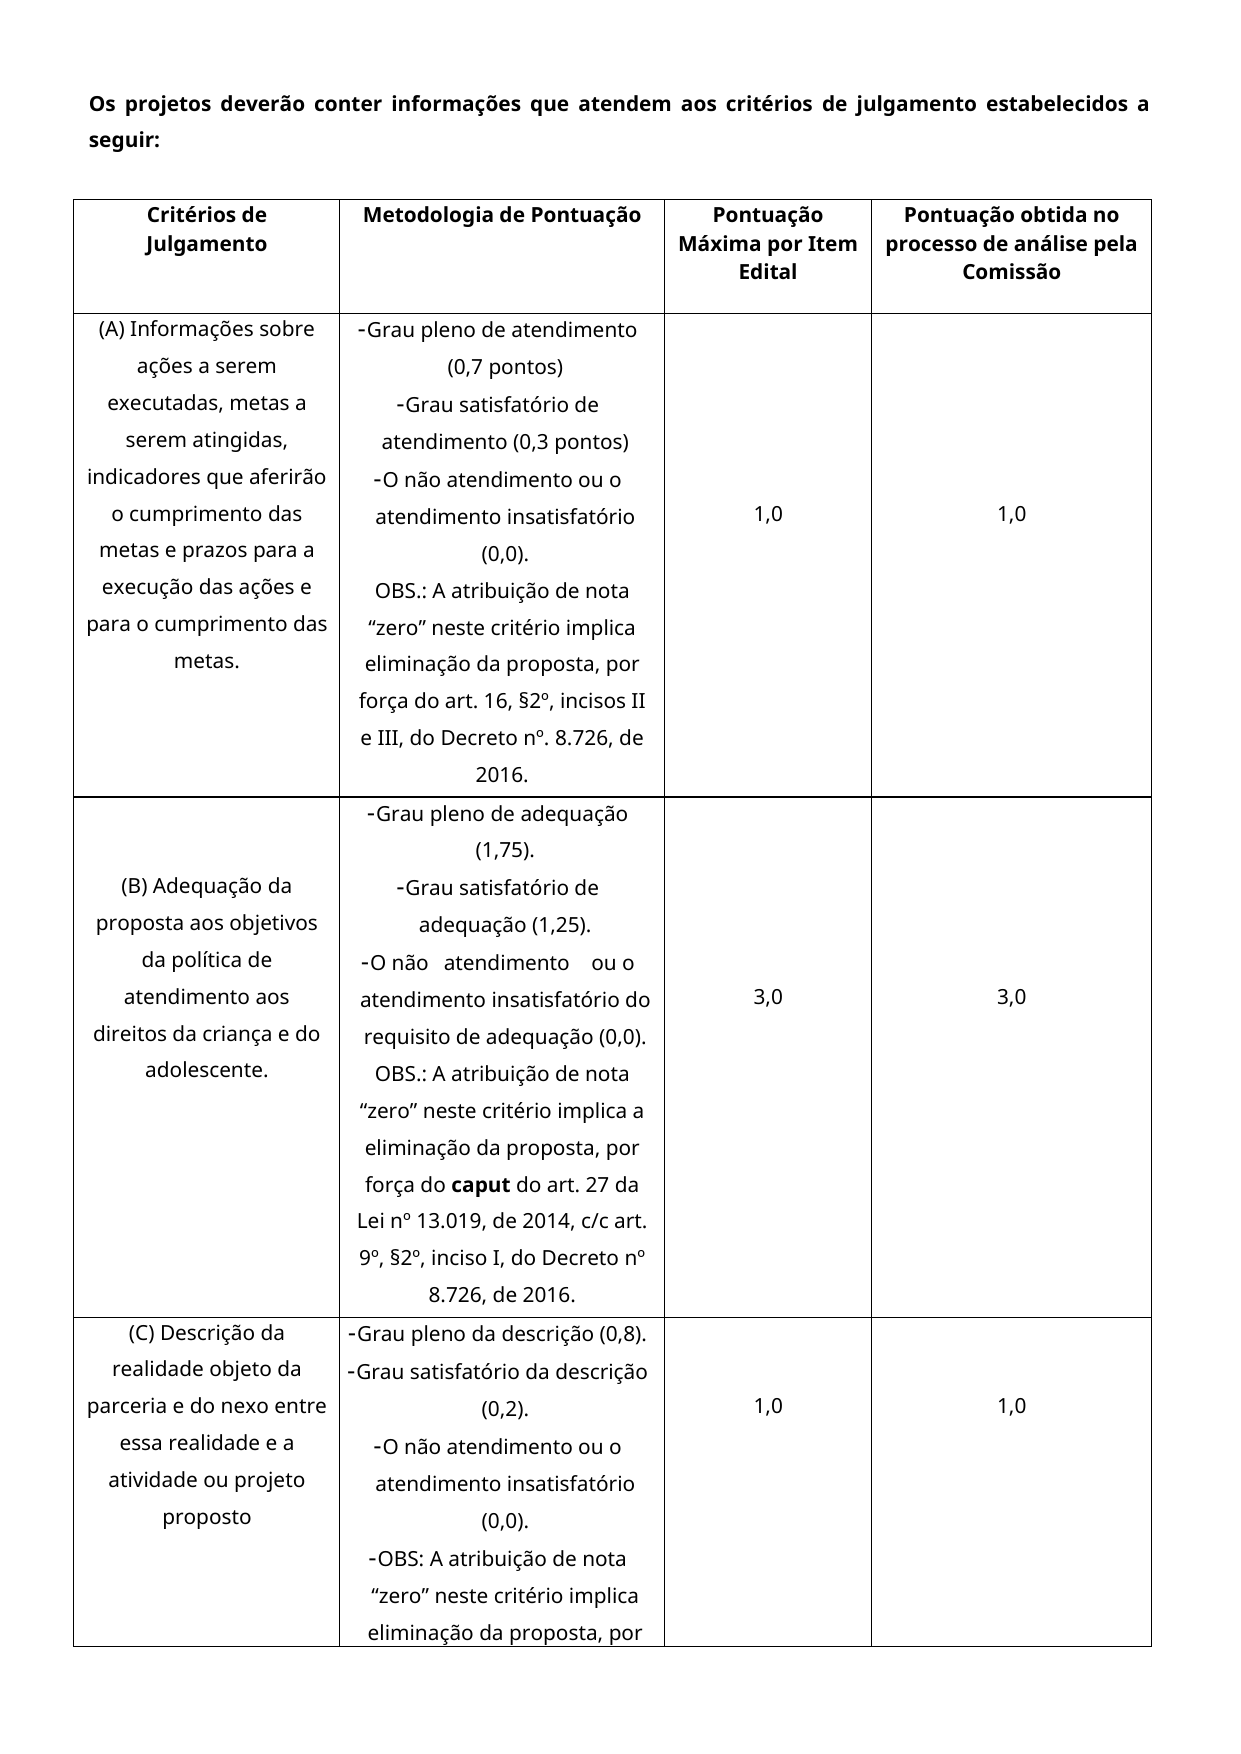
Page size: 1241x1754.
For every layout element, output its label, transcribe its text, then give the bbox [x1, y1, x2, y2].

table_header Pontuação obtida no processo de análise pela Comissão [872, 200, 1151, 313]
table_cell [340, 1318, 664, 1646]
table_cell 1,0 [665, 314, 871, 796]
table_cell (B) Adequação da proposta aos objetivos da política de atendimento aos direitos da criança e do adolescente. [74, 798, 339, 1317]
table_cell Grau pleno de atendimento (0,7 pontos) Grau satisfatório de atendimento (0,3 pontos) O não atendimento ou o atendimento insatisfatório (0,0). OBS.: A atribuição de nota “zero” neste critério implica eliminação da proposta, por força do art. 16, §2º, incisos II e III, do Decreto nº. 8.726, de 2016. [340, 314, 664, 796]
table_header Metodologia de Pontuação [340, 200, 664, 313]
table_cell 3,0 [665, 798, 871, 1317]
table_cell 1,0 [665, 1318, 871, 1646]
table_cell 3,0 [872, 798, 1151, 1317]
table_cell 1,0 [872, 1318, 1151, 1646]
text Os projetos deverão conter informações que atendem aos critérios de julgamento estabelecidos a seguir: [89, 89, 1152, 154]
table_header Critérios de Julgamento [74, 200, 339, 313]
table_header Pontuação Máxima por Item Edital [665, 200, 871, 313]
table_cell 1,0 [872, 314, 1151, 796]
table_cell (A) Informações sobre ações a serem executadas, metas a serem atingidas, indicadores que aferirão o cumprimento das metas e prazos para a execução das ações e para o cumprimento das metas. [74, 314, 339, 796]
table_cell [74, 1318, 339, 1646]
table_cell Grau pleno de adequação (1,75). Grau satisfatório de adequação (1,25). O não atendimento ou o atendimento insatisfatório do requisito de adequação (0,0). OBS.: A atribuição de nota “zero” neste critério implica a eliminação da proposta, por força do caput do art. 27 da Lei nº 13.019, de 2014, c/c art. 9º, §2º, inciso I, do Decreto nº 8.726, de 2016. [340, 798, 664, 1317]
